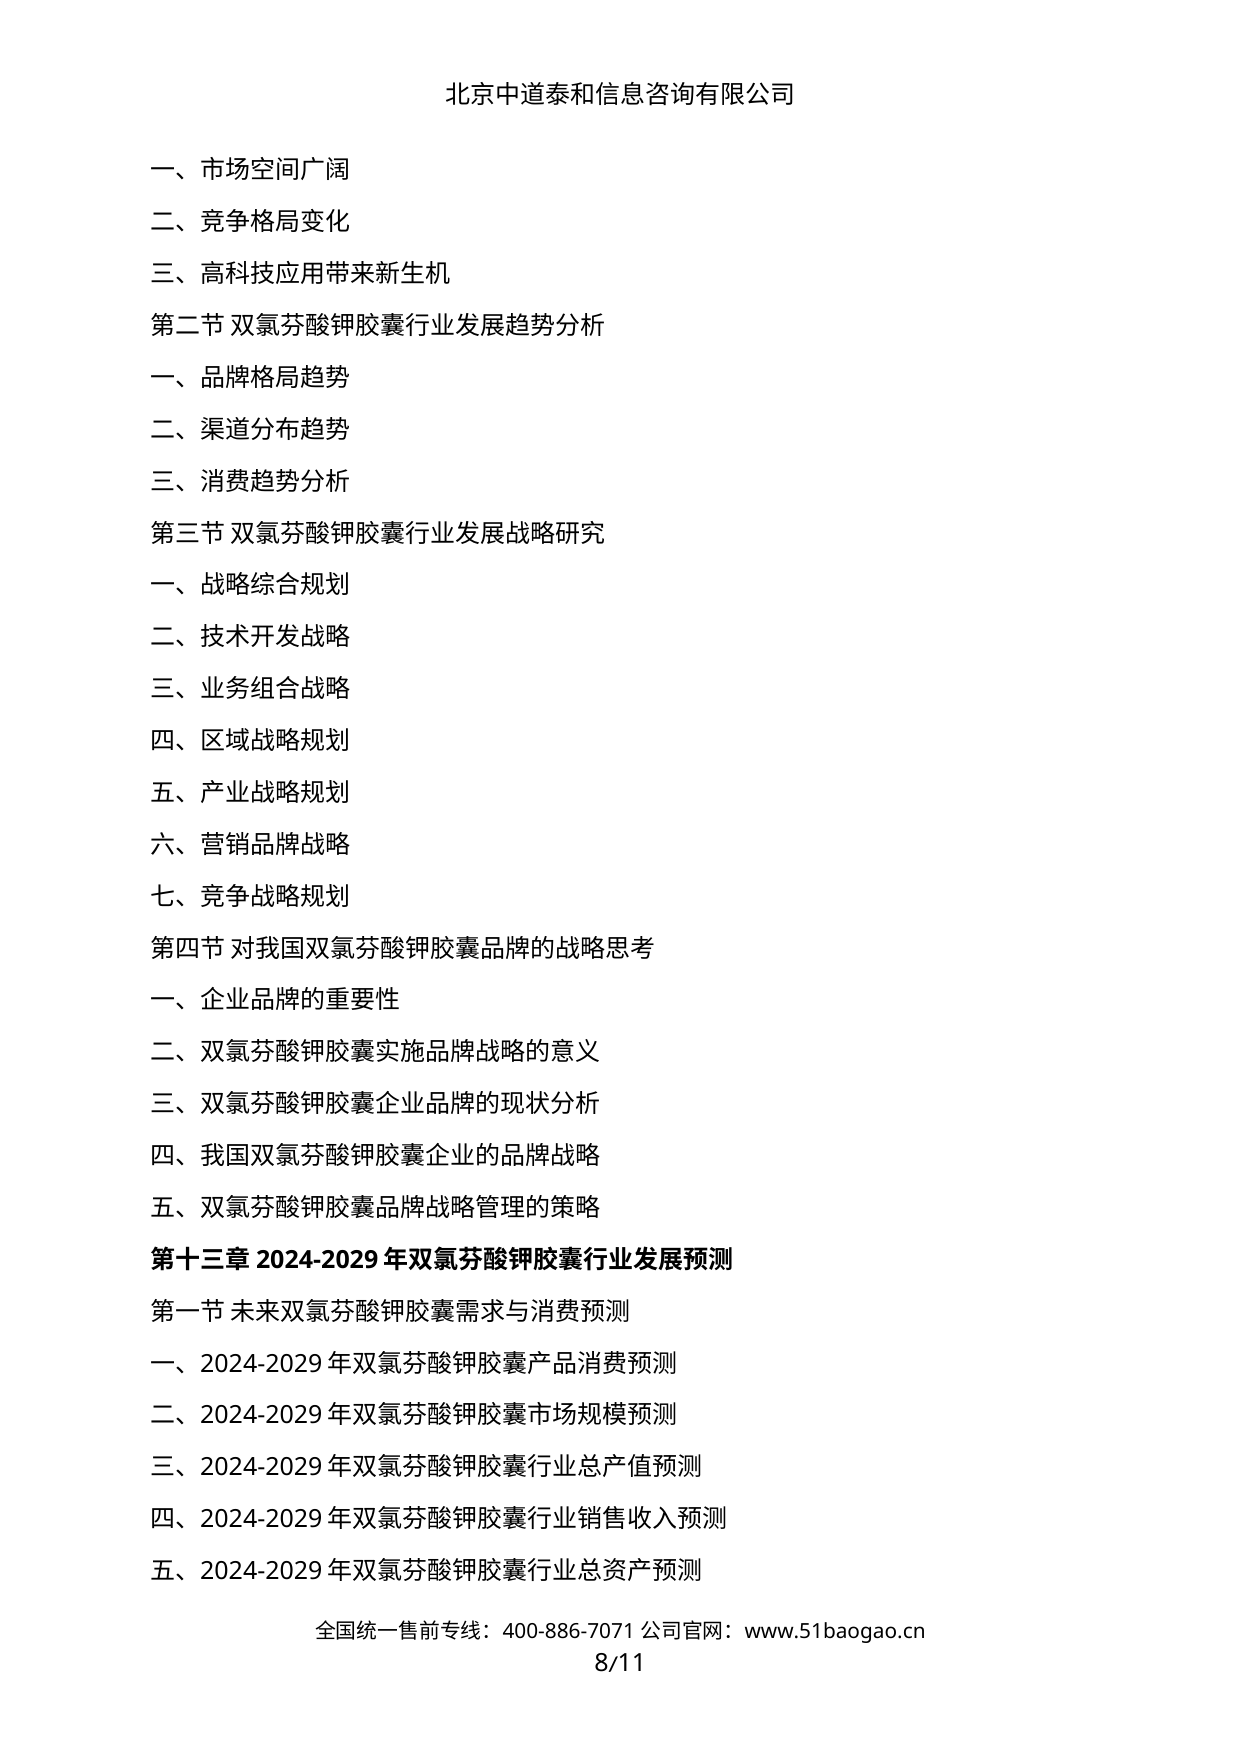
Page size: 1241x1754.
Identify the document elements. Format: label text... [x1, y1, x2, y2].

text 五、2024-2029年双氯芬酸钾胶囊行业总资产预测 [150, 1551, 1090, 1587]
text 一、战略综合规划 [150, 565, 1090, 601]
text 第四节 对我国双氯芬酸钾胶囊品牌的战略思考 [150, 928, 1090, 964]
text 一、2024-2029年双氯芬酸钾胶囊产品消费预测 [150, 1343, 1090, 1379]
text 四、我国双氯芬酸钾胶囊企业的品牌战略 [150, 1136, 1090, 1172]
text 第一节 未来双氯芬酸钾胶囊需求与消费预测 [150, 1291, 1090, 1327]
text 六、营销品牌战略 [150, 824, 1090, 861]
text 第二节 双氯芬酸钾胶囊行业发展趋势分析 [150, 306, 1090, 342]
text 二、渠道分布趋势 [150, 409, 1090, 446]
text 四、区域战略规划 [150, 721, 1090, 757]
text 二、技术开发战略 [150, 617, 1090, 653]
text 三、业务组合战略 [150, 669, 1090, 705]
text 五、产业战略规划 [150, 772, 1090, 809]
text 二、双氯芬酸钾胶囊实施品牌战略的意义 [150, 1032, 1090, 1068]
text 第三节 双氯芬酸钾胶囊行业发展战略研究 [150, 513, 1090, 549]
text 三、高科技应用带来新生机 [150, 254, 1090, 290]
text 二、竞争格局变化 [150, 202, 1090, 238]
text 五、双氯芬酸钾胶囊品牌战略管理的策略 [150, 1187, 1090, 1224]
text 三、双氯芬酸钾胶囊企业品牌的现状分析 [150, 1084, 1090, 1120]
text 二、2024-2029年双氯芬酸钾胶囊市场规模预测 [150, 1395, 1090, 1431]
text 一、品牌格局趋势 [150, 357, 1090, 394]
text 一、市场空间广阔 [150, 150, 1090, 186]
text 七、竞争战略规划 [150, 876, 1090, 912]
text 三、消费趋势分析 [150, 461, 1090, 497]
text 一、企业品牌的重要性 [150, 980, 1090, 1016]
text 四、2024-2029年双氯芬酸钾胶囊行业销售收入预测 [150, 1499, 1090, 1535]
text 第十三章 2024-2029年双氯芬酸钾胶囊行业发展预测 [150, 1239, 1090, 1276]
text 三、2024-2029年双氯芬酸钾胶囊行业总产值预测 [150, 1447, 1090, 1483]
